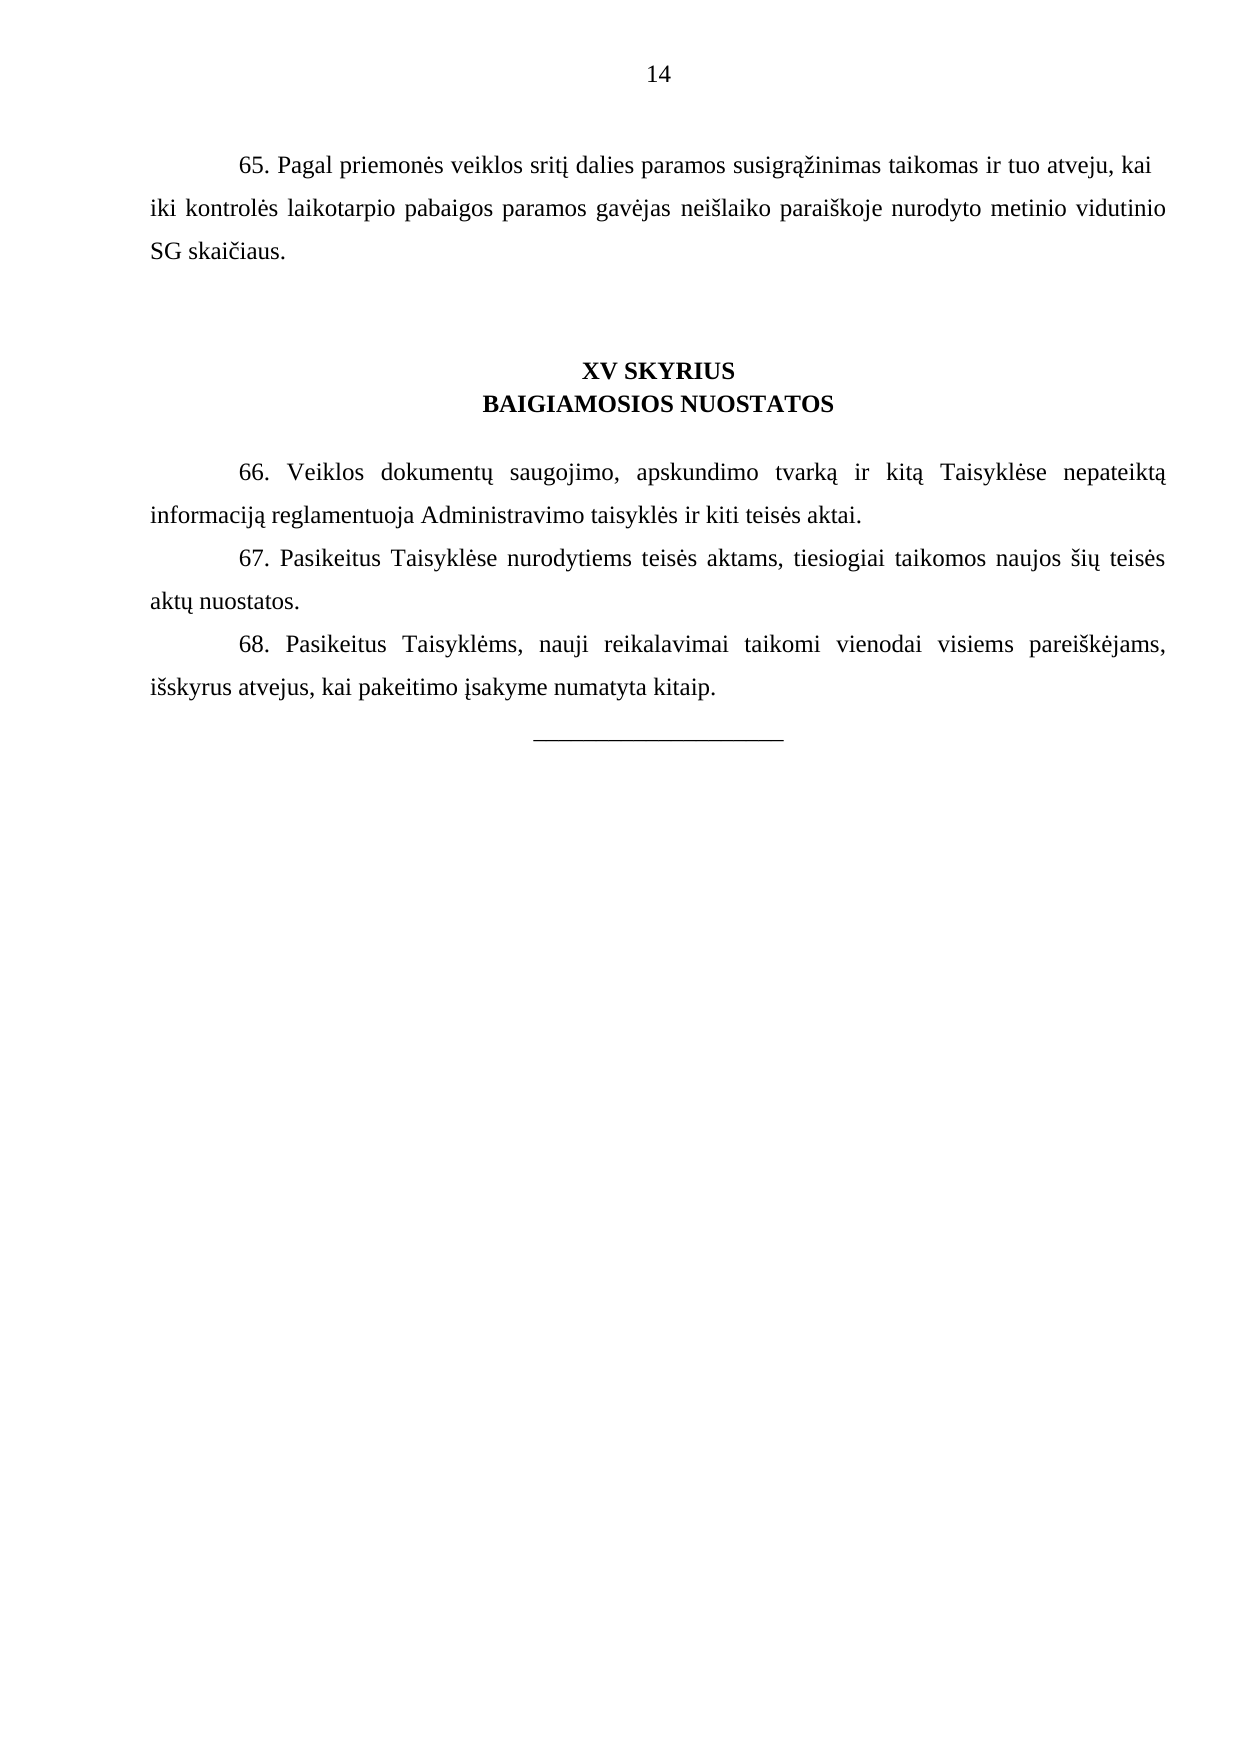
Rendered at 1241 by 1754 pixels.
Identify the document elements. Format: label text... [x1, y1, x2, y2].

text ____________________ [150, 715, 1167, 744]
text 65. Pagal priemonės veiklos sritį dalies paramos susigrąžinimas taikomas ir tuo atveju, kai iki kontrolės laikotarpio pabaigos paramos gavėjas neišlaiko paraiškoje nurodyto metinio vidutinio SG skaičiaus. [150, 150, 1167, 265]
text 67. Pasikeitus Taisyklėse nurodytiems teisės aktams, tiesiogiai taikomos naujos šių teisės aktų nuostatos. [150, 543, 1167, 615]
text 66. Veiklos dokumentų saugojimo, apskundimo tvarką ir kitą Taisyklėse nepateiktą informaciją reglamentuoja Administravimo taisyklės ir kiti teisės aktai. [150, 457, 1167, 528]
text BAIGIAMOSIOS NUOSTATOS [150, 389, 1167, 418]
text XV SKYRIUS [150, 356, 1167, 385]
text 68. Pasikeitus Taisyklėms, nauji reikalavimai taikomi vienodai visiems pareiškėjams, išskyrus atvejus, kai pakeitimo įsakyme numatyta kitaip. [150, 629, 1167, 701]
